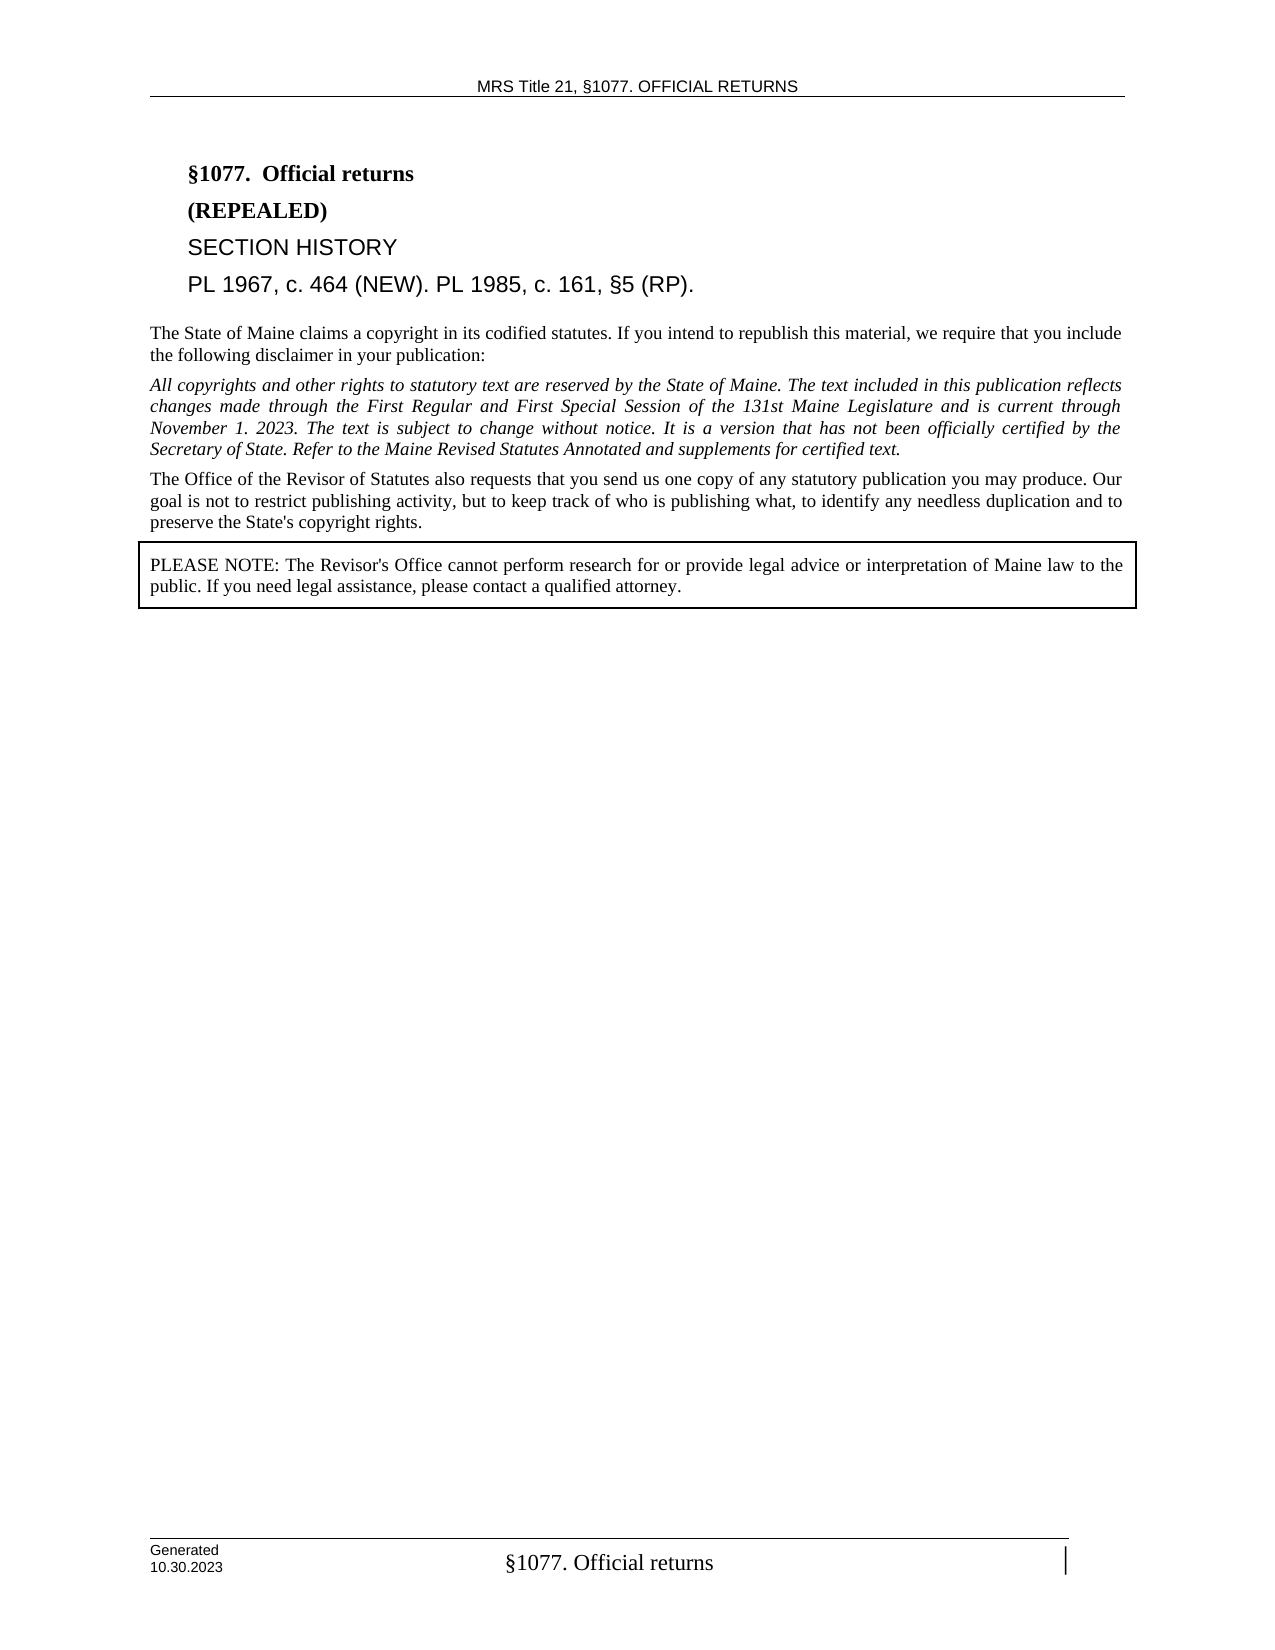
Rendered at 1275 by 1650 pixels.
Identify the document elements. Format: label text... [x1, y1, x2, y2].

text PLEASE NOTE: The Revisor's Office cannot perform research for or provide legal advice or interpretation of Maine law to the public. If you need legal assistance, please contact a qualified attorney. [140, 543, 1135, 607]
text (REPEALED) [187, 197, 1125, 223]
text The State of Maine claims a copyright in its codified statutes. If you intend to republish this material, we require that you include the following disclaimer in your publication: [150, 322, 1125, 365]
text SECTION HISTORY [187, 234, 1125, 260]
text PL 1967, c. 464 (NEW). PL 1985, c. 161, §5 (RP). [187, 271, 1125, 297]
text The Office of the Revisor of Statutes also requests that you send us one copy of any statutory publication you may produce. Our goal is not to restrict publishing activity, but to keep track of who is publishing what, to identify any needless duplication and to preserve the State's copyright rights. [150, 468, 1125, 533]
text All copyrights and other rights to statutory text are reserved by the State of Maine. The text included in this publication reflects changes made through the First Regular and First Special Session of the 131st Maine Legislature and is current through November 1. 2023 . The text is subject to change without notice. It is a version that has not been officially certified by the Secretary of State. Refer to the Maine Revised Statutes Annotated and supplements for certified text. [150, 373, 1125, 460]
text §1077. Official returns [187, 160, 1125, 187]
